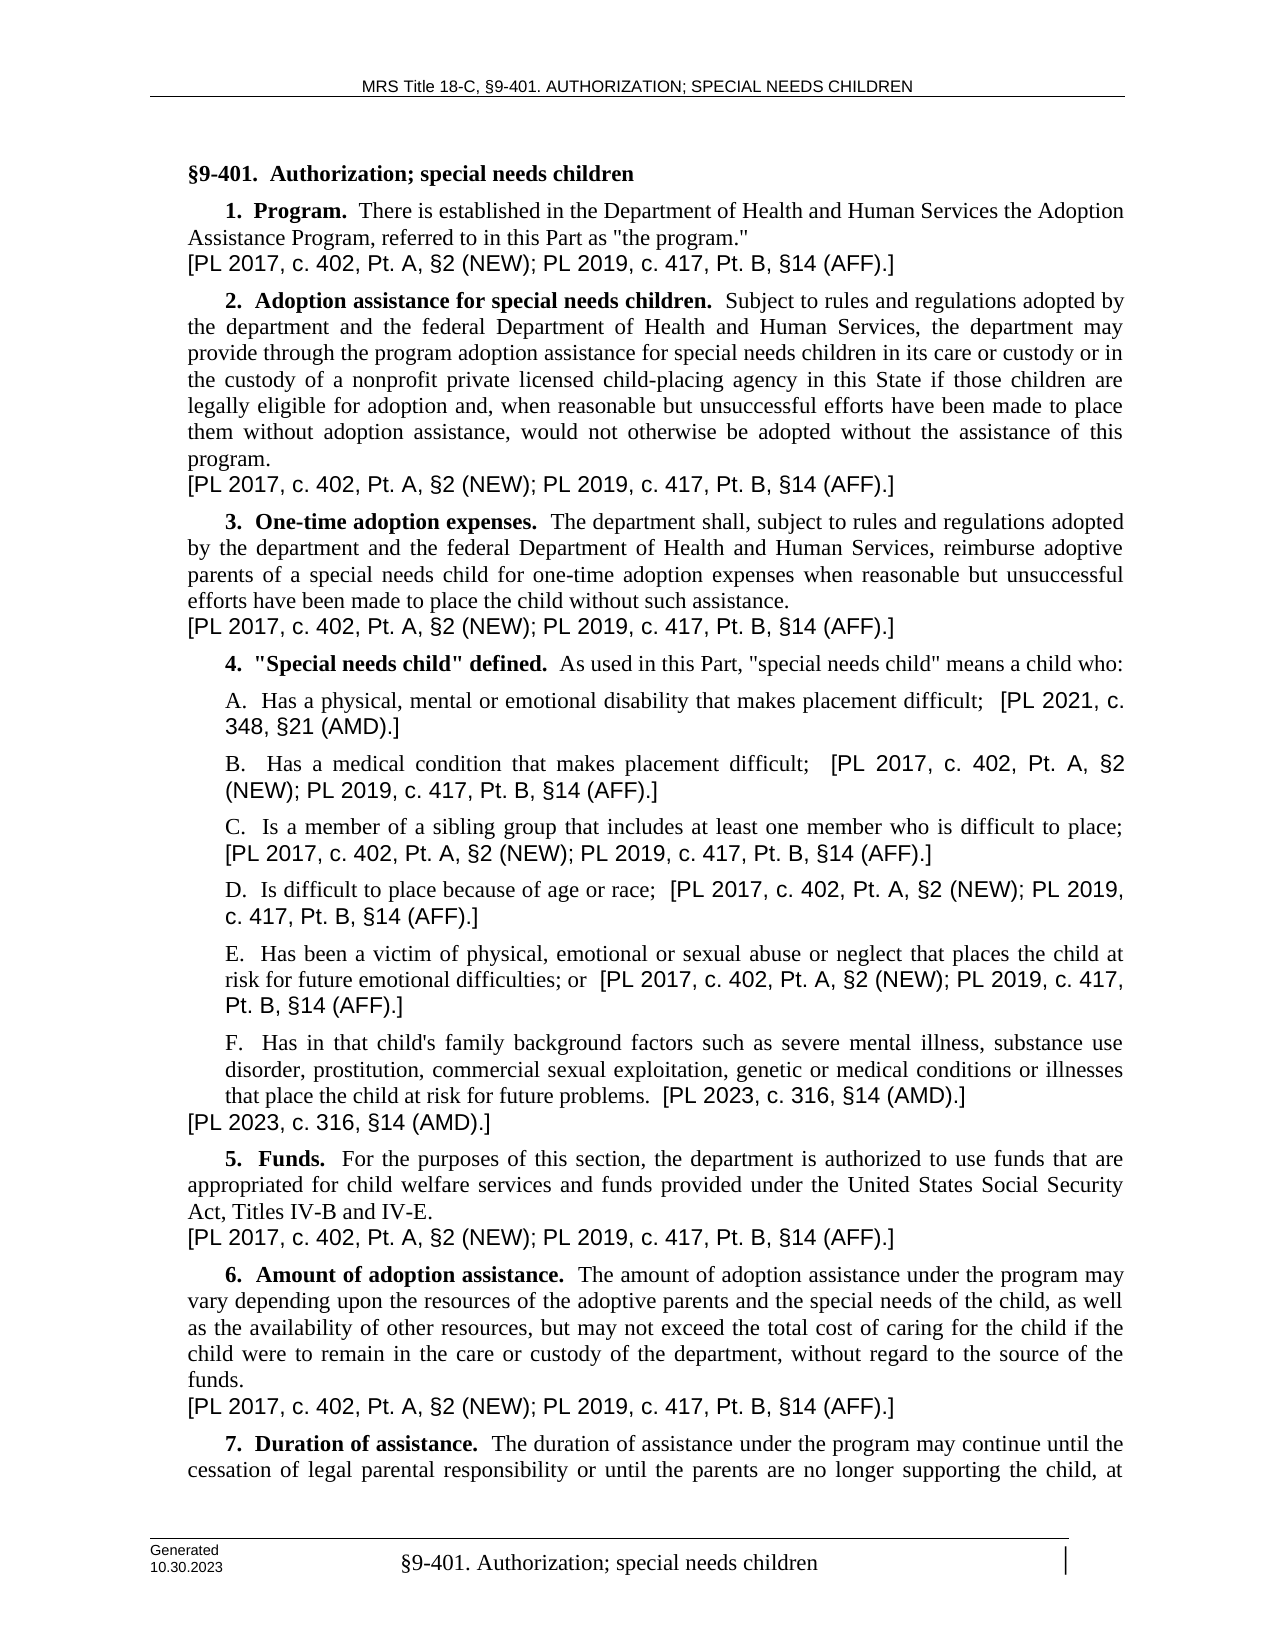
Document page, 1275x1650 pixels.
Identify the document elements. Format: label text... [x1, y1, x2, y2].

text 6. Amount of adoption assistance. The amount of adoption assistance under the program may vary depending upon the resources of the adoptive parents and the special needs of the child, as well as the availability of other resources, but may not exceed the total cost of caring for the child if the child were to remain in the care or custody of the department, without regard to the source of the funds. [187, 1261, 1125, 1393]
text 3. One-time adoption expenses. The department shall, subject to rules and regulations adopted by the department and the federal Department of Health and Human Services, reimburse adoptive parents of a special needs child for one-time adoption expenses when reasonable but unsuccessful efforts have been made to place the child without such assistance. [187, 508, 1125, 613]
text 5. Funds. For the purposes of this section, the department is authorized to use funds that are appropriated for child welfare services and funds provided under the United States Social Security Act, Titles IV-B and IV-E. [187, 1145, 1125, 1224]
text [PL 2023, c. 316, §14 (AMD).] [187, 1108, 1125, 1135]
text C. Is a member of a sibling group that includes at least one member who is difficult to place; [PL 2017, c. 402, Pt. A, §2 (NEW); PL 2019, c. 417, Pt. B, §14 (AFF).] [225, 813, 1125, 866]
text [PL 2017, c. 402, Pt. A, §2 (NEW); PL 2019, c. 417, Pt. B, §14 (AFF).] [187, 1393, 1125, 1419]
text [PL 2017, c. 402, Pt. A, §2 (NEW); PL 2019, c. 417, Pt. B, §14 (AFF).] [187, 1224, 1125, 1251]
text 1. Program. There is established in the Department of Health and Human Services the Adoption Assistance Program, referred to in this Part as "the program." [187, 197, 1125, 250]
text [187, 1429, 1125, 1482]
text [PL 2017, c. 402, Pt. A, §2 (NEW); PL 2019, c. 417, Pt. B, §14 (AFF).] [187, 613, 1125, 640]
text §9-401. Authorization; special needs children [187, 160, 1125, 187]
text A. Has a physical, mental or emotional disability that makes placement difficult; [PL 2021, c. 348, §21 (AMD).] [225, 687, 1125, 740]
text [PL 2017, c. 402, Pt. A, §2 (NEW); PL 2019, c. 417, Pt. B, §14 (AFF).] [187, 250, 1125, 276]
text 4. "Special needs child" defined. As used in this Part, "special needs child" means a child who: [187, 650, 1125, 676]
text F. Has in that child's family background factors such as severe mental illness, substance use disorder, prostitution, commercial sexual exploitation, genetic or medical conditions or illnesses that place the child at risk for future problems. [PL 2023, c. 316, §14 (AMD).] [225, 1029, 1125, 1108]
text B. Has a medical condition that makes placement difficult; [PL 2017, c. 402, Pt. A, §2 (NEW); PL 2019, c. 417, Pt. B, §14 (AFF).] [225, 750, 1125, 803]
text E. Has been a victim of physical, emotional or sexual abuse or neglect that places the child at risk for future emotional difficulties; or [PL 2017, c. 402, Pt. A, §2 (NEW); PL 2019, c. 417, Pt. B, §14 (AFF).] [225, 940, 1125, 1019]
text 2. Adoption assistance for special needs children. Subject to rules and regulations adopted by the department and the federal Department of Health and Human Services, the department may provide through the program adoption assistance for special needs children in its care or custody or in the custody of a nonprofit private licensed child-placing agency in this State if those children are legally eligible for adoption and, when reasonable but unsuccessful efforts have been made to place them without adoption assistance, would not otherwise be adopted without the assistance of this program. [187, 287, 1125, 471]
text [PL 2017, c. 402, Pt. A, §2 (NEW); PL 2019, c. 417, Pt. B, §14 (AFF).] [187, 471, 1125, 497]
text D. Is difficult to place because of age or race; [PL 2017, c. 402, Pt. A, §2 (NEW); PL 2019, c. 417, Pt. B, §14 (AFF).] [225, 876, 1125, 929]
